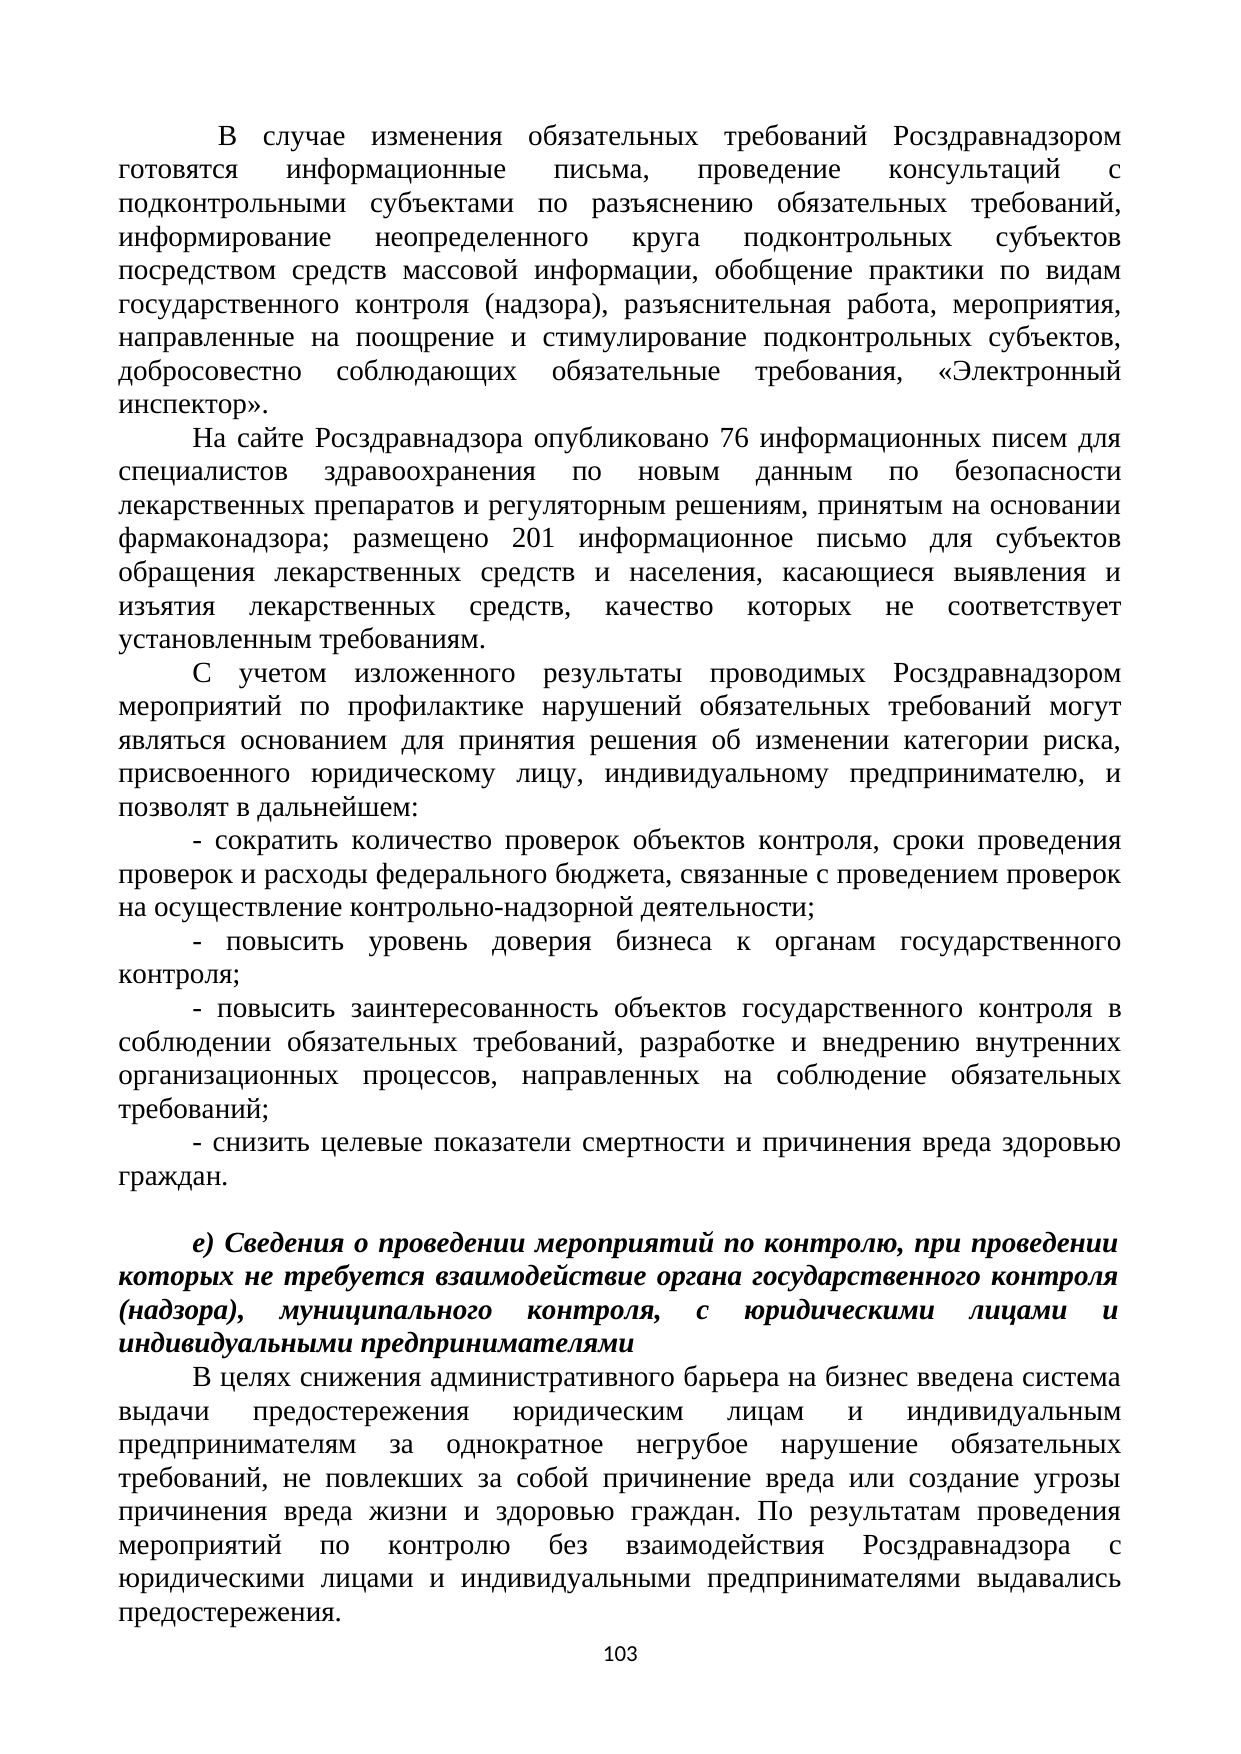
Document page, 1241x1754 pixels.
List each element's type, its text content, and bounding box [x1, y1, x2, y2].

text - снизить целевые показатели смертности и причинения вреда здоровью граждан. [118, 1124, 1122, 1191]
text - сократить количество проверок объектов контроля, сроки проведения проверок и расходы федерального бюджета, связанные с проведением проверок на осуществление контрольно-надзорной деятельности; [118, 822, 1122, 923]
text С учетом изложенного результаты проводимых Росздравнадзором мероприятий по профилактике нарушений обязательных требований могут являться основанием для принятия решения об изменении категории риска, присвоенного юридическому лицу, индивидуальному предпринимателю, и позволят в дальнейшем: [118, 655, 1122, 822]
text В целях снижения административного барьера на бизнес введена система выдачи предостережения юридическим лицам и индивидуальным предпринимателям за однократное негрубое нарушение обязательных требований, не повлекших за собой причинение вреда или создание угрозы причинения вреда жизни и здоровью граждан. По результатам проведения мероприятий по контролю без взаимодействия Росздравнадзора с юридическими лицами и индивидуальными предпринимателями выдавались предостережения. [118, 1359, 1122, 1627]
text е) Сведения о проведении мероприятий по контролю, при проведении которых не требуется взаимодействие органа государственного контроля (надзора), муниципального контроля, с юридическими лицами и индивидуальными предпринимателями [118, 1225, 1122, 1359]
text В случае изменения обязательных требований Росздравнадзором готовятся информационные письма, проведение консультаций с подконтрольными субъектами по разъяснению обязательных требований, информирование неопределенного круга подконтрольных субъектов посредством средств массовой информации, обобщение практики по видам государственного контроля (надзора), разъяснительная работа, мероприятия, направленные на поощрение и стимулирование подконтрольных субъектов, добросовестно соблюдающих обязательные требования, «Электронный инспектор». [118, 118, 1122, 420]
text - повысить заинтересованность объектов государственного контроля в соблюдении обязательных требований, разработке и внедрению внутренних организационных процессов, направленных на соблюдение обязательных требований; [118, 990, 1122, 1124]
text На сайте Росздравнадзора опубликовано 76 информационных писем для специалистов здравоохранения по новым данным по безопасности лекарственных препаратов и регуляторным решениям, принятым на основании фармаконадзора; размещено 201 информационное письмо для субъектов обращения лекарственных средств и населения, касающиеся выявления и изъятия лекарственных средств, качество которых не соответствует установленным требованиям. [118, 420, 1122, 655]
text - повысить уровень доверия бизнеса к органам государственного контроля; [118, 923, 1122, 990]
